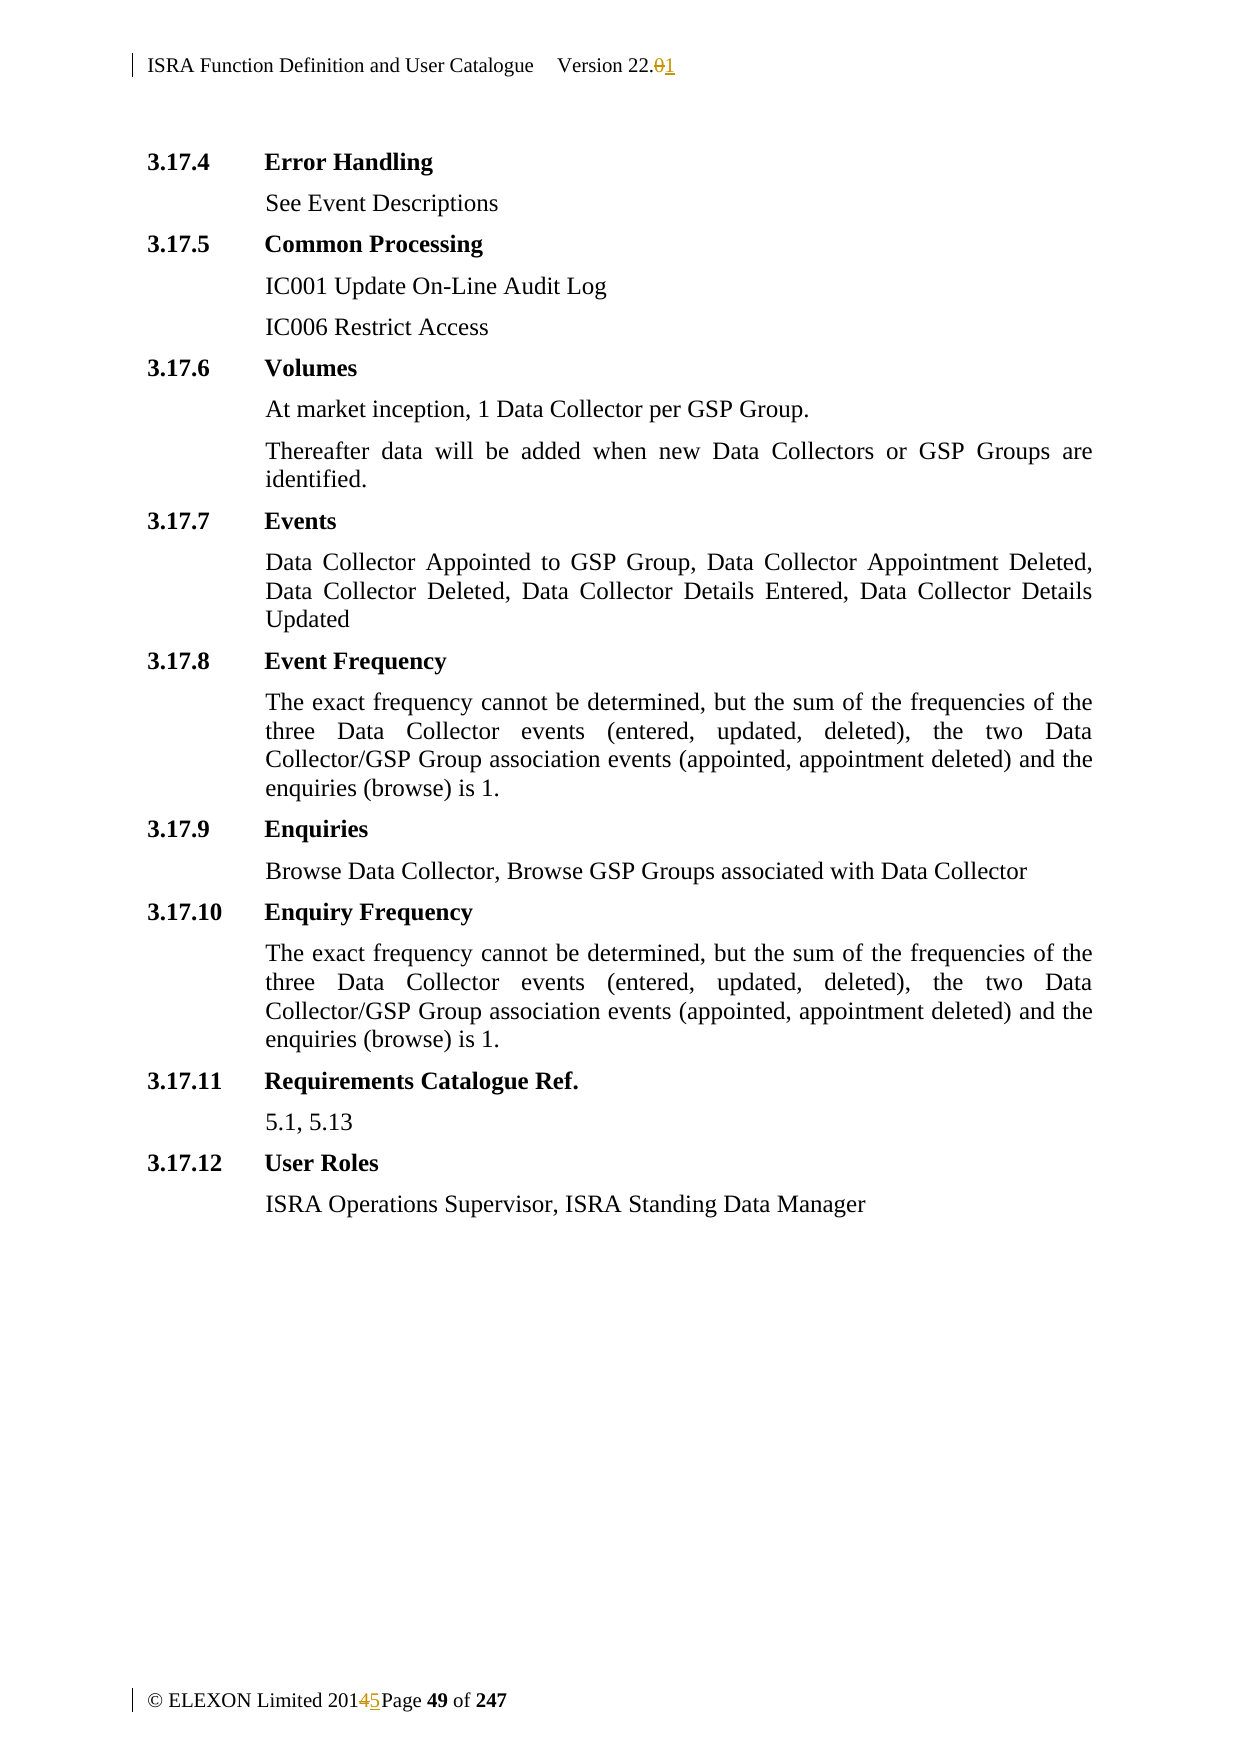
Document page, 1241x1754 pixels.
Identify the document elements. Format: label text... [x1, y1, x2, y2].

subtitle Enquiries [147, 814, 1093, 843]
text 5.1, 5.13 [265, 1107, 1093, 1136]
text ISRA Operations Supervisor, ISRA Standing Data Manager [265, 1189, 1093, 1218]
subtitle Enquiry Frequency [147, 897, 1093, 926]
subtitle Requirements Catalogue Ref. [147, 1066, 1093, 1094]
text The exact frequency cannot be determined, but the sum of the frequencies of the three Data Collector events (entered, updated, deleted), the two Data Collector/GSP Group association events (appointed, appointment deleted) and the enquiries (browse) is 1. [265, 938, 1093, 1053]
subtitle Error Handling [147, 147, 1093, 176]
subtitle Events [147, 506, 1093, 534]
text Browse Data Collector, Browse GSP Groups associated with Data Collector [265, 856, 1093, 884]
text See Event Descriptions [265, 188, 1093, 217]
text Data Collector Appointed to GSP Group, Data Collector Appointment Deleted, Data Collector Deleted, Data Collector Details Entered, Data Collector Details Updated [265, 547, 1093, 633]
subtitle Volumes [147, 353, 1093, 382]
text IC001 Update On-Line Audit Log [265, 271, 1093, 299]
subtitle Event Frequency [147, 646, 1093, 674]
subtitle Common Processing [147, 229, 1093, 258]
text At market inception, 1 Data Collector per GSP Group. [265, 394, 1093, 423]
subtitle User Roles [147, 1148, 1093, 1177]
text IC006 Restrict Access [265, 312, 1093, 341]
text The exact frequency cannot be determined, but the sum of the frequencies of the three Data Collector events (entered, updated, deleted), the two Data Collector/GSP Group association events (appointed, appointment deleted) and the enquiries (browse) is 1. [265, 687, 1093, 802]
text Thereafter data will be added when new Data Collectors or GSP Groups are identified. [265, 436, 1093, 493]
